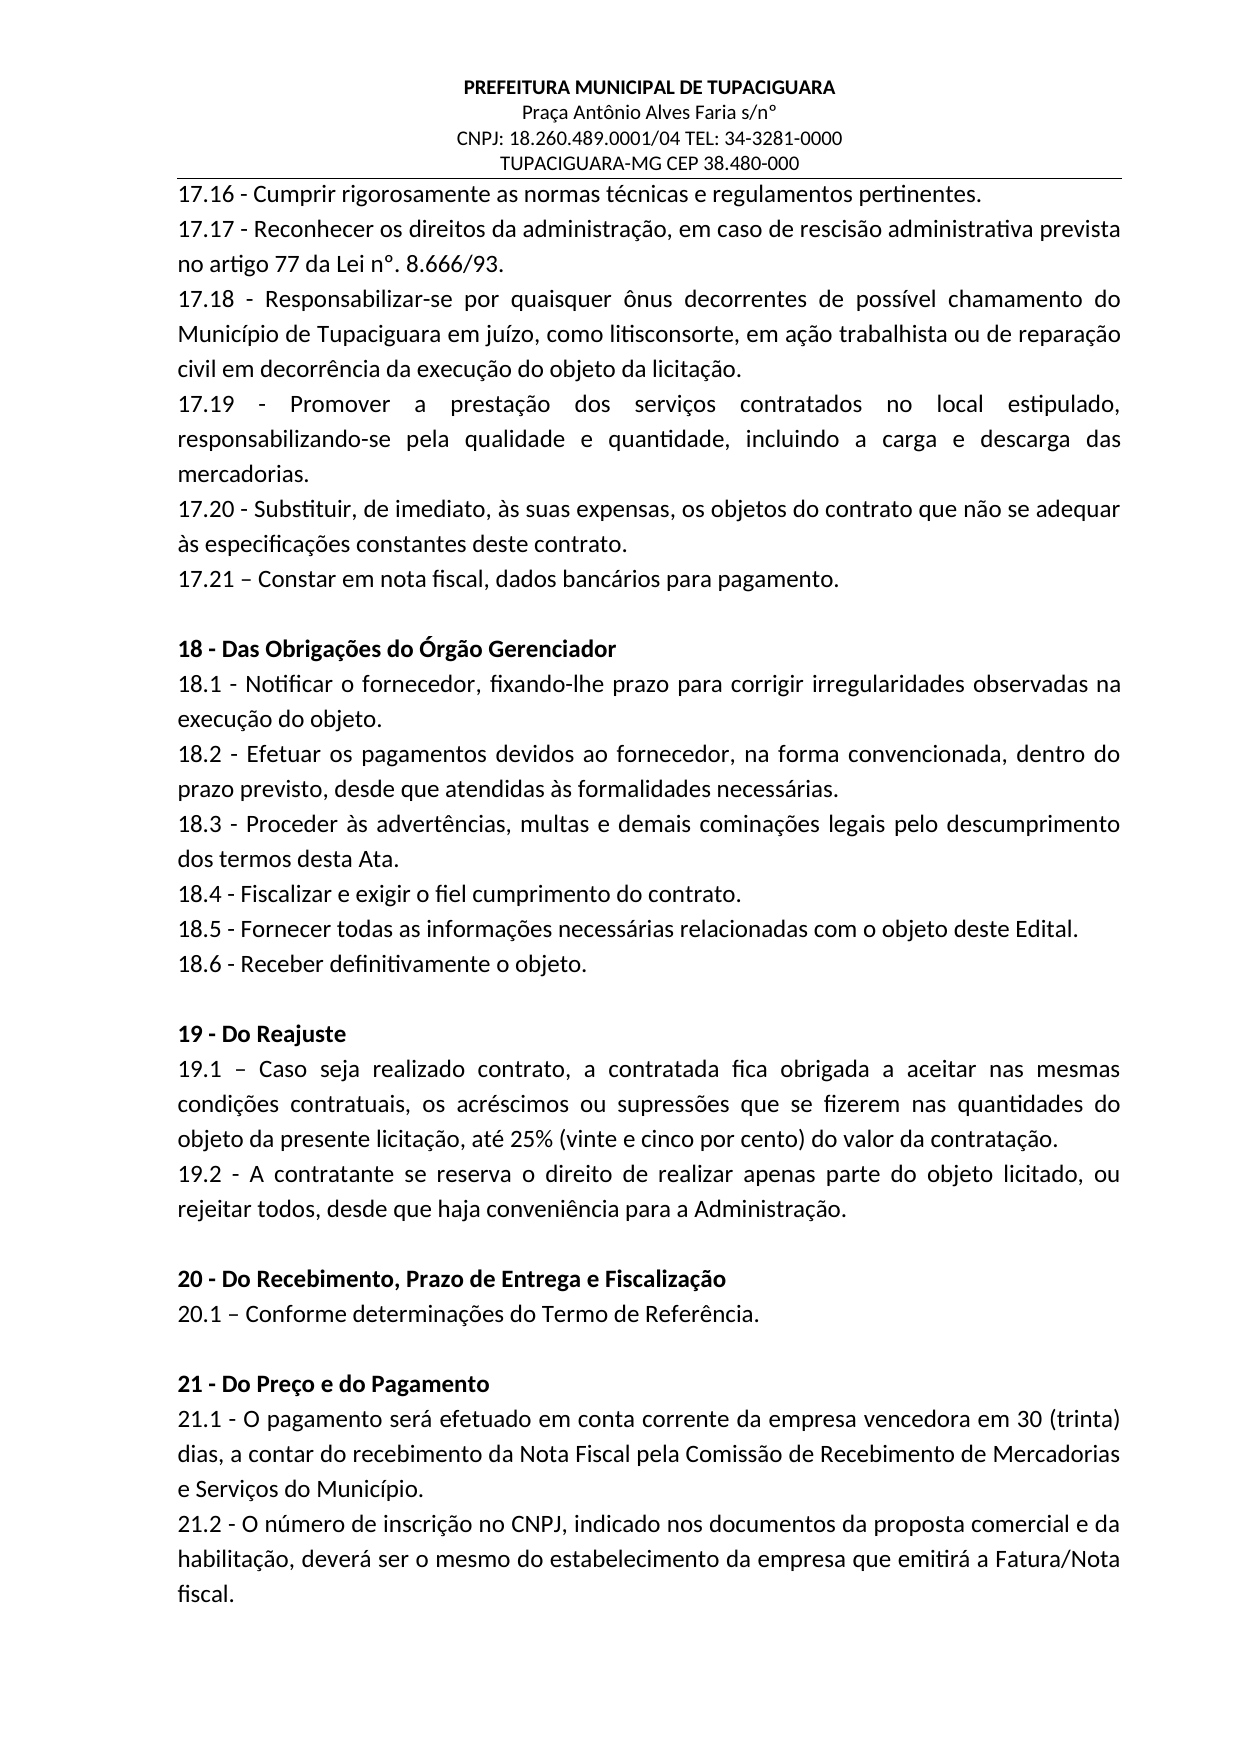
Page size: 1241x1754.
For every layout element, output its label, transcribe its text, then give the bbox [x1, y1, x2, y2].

text 19.2 - A contratante se reserva o direito de realizar apenas parte do objeto licitado, ou rejeitar todos, desde que haja conveniência para a Administração. [177, 1159, 1122, 1224]
text 18.5 - Fornecer todas as informações necessárias relacionadas com o objeto deste Edital. [177, 914, 1122, 944]
text 18.6 - Receber definitivamente o objeto. [177, 949, 1122, 979]
text 18 - Das Obrigações do Órgão Gerenciador [177, 634, 1122, 664]
text 19.1 – Caso seja realizado contrato, a contratada fica obrigada a aceitar nas mesmas condições contratuais, os acréscimos ou supressões que se fizerem nas quantidades do objeto da presente licitação, até 25% (vinte e cinco por cento) do valor da contratação. [177, 1054, 1122, 1154]
text 18.4 - Fiscalizar e exigir o fiel cumprimento do contrato. [177, 879, 1122, 909]
list 17.17 - Reconhecer os direitos da administração, em caso de rescisão administrativa prevista no artigo 77 da Lei nº. 8.666/93. [177, 214, 1122, 279]
text 21 - Do Preço e do Pagamento [177, 1369, 1122, 1399]
text 17.19 - Promover a prestação dos serviços contratados no local estipulado, responsabilizando-se pela qualidade e quantidade, incluindo a carga e descarga das mercadorias. [177, 389, 1122, 489]
text 19 - Do Reajuste [177, 1019, 1122, 1049]
text 21.1 - O pagamento será efetuado em conta corrente da empresa vencedora em 30 (trinta) dias, a contar do recebimento da Nota Fiscal pela Comissão de Recebimento de Mercadorias e Serviços do Município. [177, 1404, 1122, 1504]
text 20 - Do Recebimento, Prazo de Entrega e Fiscalização [177, 1264, 1122, 1294]
list 17.16 - Cumprir rigorosamente as normas técnicas e regulamentos pertinentes. [177, 179, 1122, 209]
list 17.18 - Responsabilizar-se por quaisquer ônus decorrentes de possível chamamento do Município de Tupaciguara em juízo, como litisconsorte, em ação trabalhista ou de reparação civil em decorrência da execução do objeto da licitação. [177, 284, 1122, 384]
text 18.2 - Efetuar os pagamentos devidos ao fornecedor, na forma convencionada, dentro do prazo previsto, desde que atendidas às formalidades necessárias. [177, 739, 1122, 804]
text 20.1 – Conforme determinações do Termo de Referência. [177, 1299, 1122, 1329]
text 21.2 - O número de inscrição no CNPJ, indicado nos documentos da proposta comercial e da habilitação, deverá ser o mesmo do estabelecimento da empresa que emitirá a Fatura/Nota fiscal. [177, 1509, 1122, 1609]
text 18.3 - Proceder às advertências, multas e demais cominações legais pelo descumprimento dos termos desta Ata. [177, 809, 1122, 874]
text 17.20 - Substituir, de imediato, às suas expensas, os objetos do contrato que não se adequar às especificações constantes deste contrato. [177, 494, 1122, 559]
text 17.21 – Constar em nota fiscal, dados bancários para pagamento. [177, 564, 1122, 594]
text 18.1 - Notificar o fornecedor, fixando-lhe prazo para corrigir irregularidades observadas na execução do objeto. [177, 669, 1122, 734]
